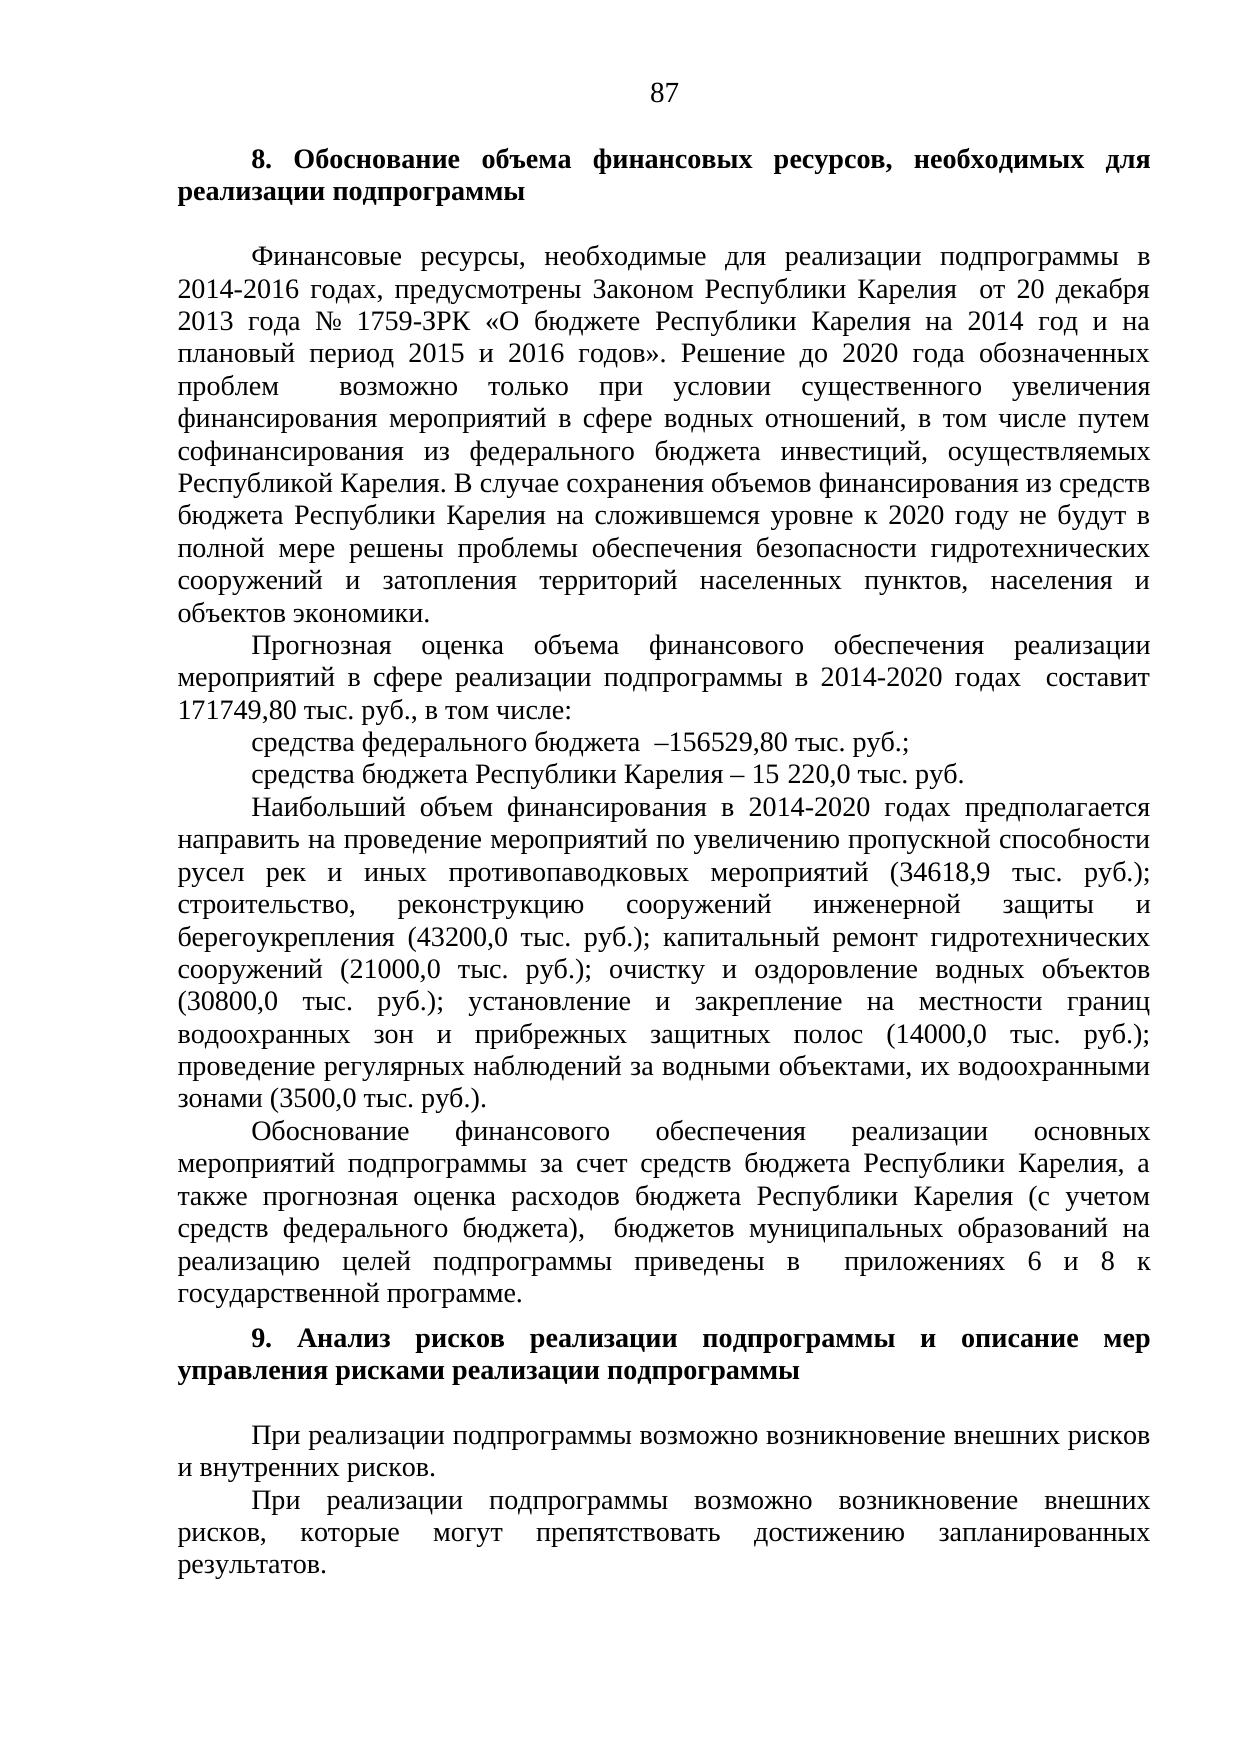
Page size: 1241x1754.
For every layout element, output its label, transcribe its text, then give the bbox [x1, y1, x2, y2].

text При реализации подпрограммы возможно возникновение внешних рисков, которые могут препятствовать достижению запланированных результатов. [177, 1483, 1152, 1580]
text Прогнозная оценка объема финансового обеспечения реализации мероприятий в сфере реализации подпрограммы в 2014-2020 годах составит 171749,80 тыс. руб., в том числе: [177, 628, 1152, 725]
text Обоснование финансового обеспечения реализации основных мероприятий подпрограммы за счет средств бюджета Республики Карелия, а также прогнозная оценка расходов бюджета Республики Карелия (с учетом средств федерального бюджета), бюджетов муниципальных образований на реализацию целей подпрограммы приведены в приложениях 6 и 8 к государственной программе. [177, 1114, 1152, 1308]
text средства федерального бюджета –156529,80 тыс. руб.; [177, 725, 1152, 758]
text 8. Обоснование объема финансовых ресурсов, необходимых для реализации подпрограммы [177, 142, 1152, 207]
text 9. Анализ рисков реализации подпрограммы и описание мер управления рисками реализации подпрограммы [177, 1321, 1152, 1386]
text Наибольший объем финансирования в 2014-2020 годах предполагается направить на проведение мероприятий по увеличению пропускной способности русел рек и иных противопаводковых мероприятий (34618,9 тыс. руб.); строительство, реконструкцию сооружений инженерной защиты и берегоукрепления (43200,0 тыс. руб.); капитальный ремонт гидротехнических сооружений (21000,0 тыс. руб.); очистку и оздоровление водных объектов (30800,0 тыс. руб.); установление и закрепление на местности границ водоохранных зон и прибрежных защитных полос (14000,0 тыс. руб.); проведение регулярных наблюдений за водными объектами, их водоохранными зонами (3500,0 тыс. руб.). [177, 790, 1152, 1114]
text средства бюджета Республики Карелия – 15 220,0 тыс. руб. [177, 758, 1152, 790]
text При реализации подпрограммы возможно возникновение внешних рисков и внутренних рисков. [177, 1418, 1152, 1483]
text Финансовые ресурсы, необходимые для реализации подпрограммы в 2014-2016 годах, предусмотрены Законом Республики Карелия от 20 декабря 2013 года № 1759-ЗРК «О бюджете Республики Карелия на 2014 год и на плановый период 2015 и 2016 годов». Решение до 2020 года обозначенных проблем возможно только при условии существенного увеличения финансирования мероприятий в сфере водных отношений, в том числе путем софинансирования из федерального бюджета инвестиций, осуществляемых Республикой Карелия. В случае сохранения объемов финансирования из средств бюджета Республики Карелия на сложившемся уровне к 2020 году не будут в полной мере решены проблемы обеспечения безопасности гидротехнических сооружений и затопления территорий населенных пунктов, населения и объектов экономики. [177, 239, 1152, 628]
